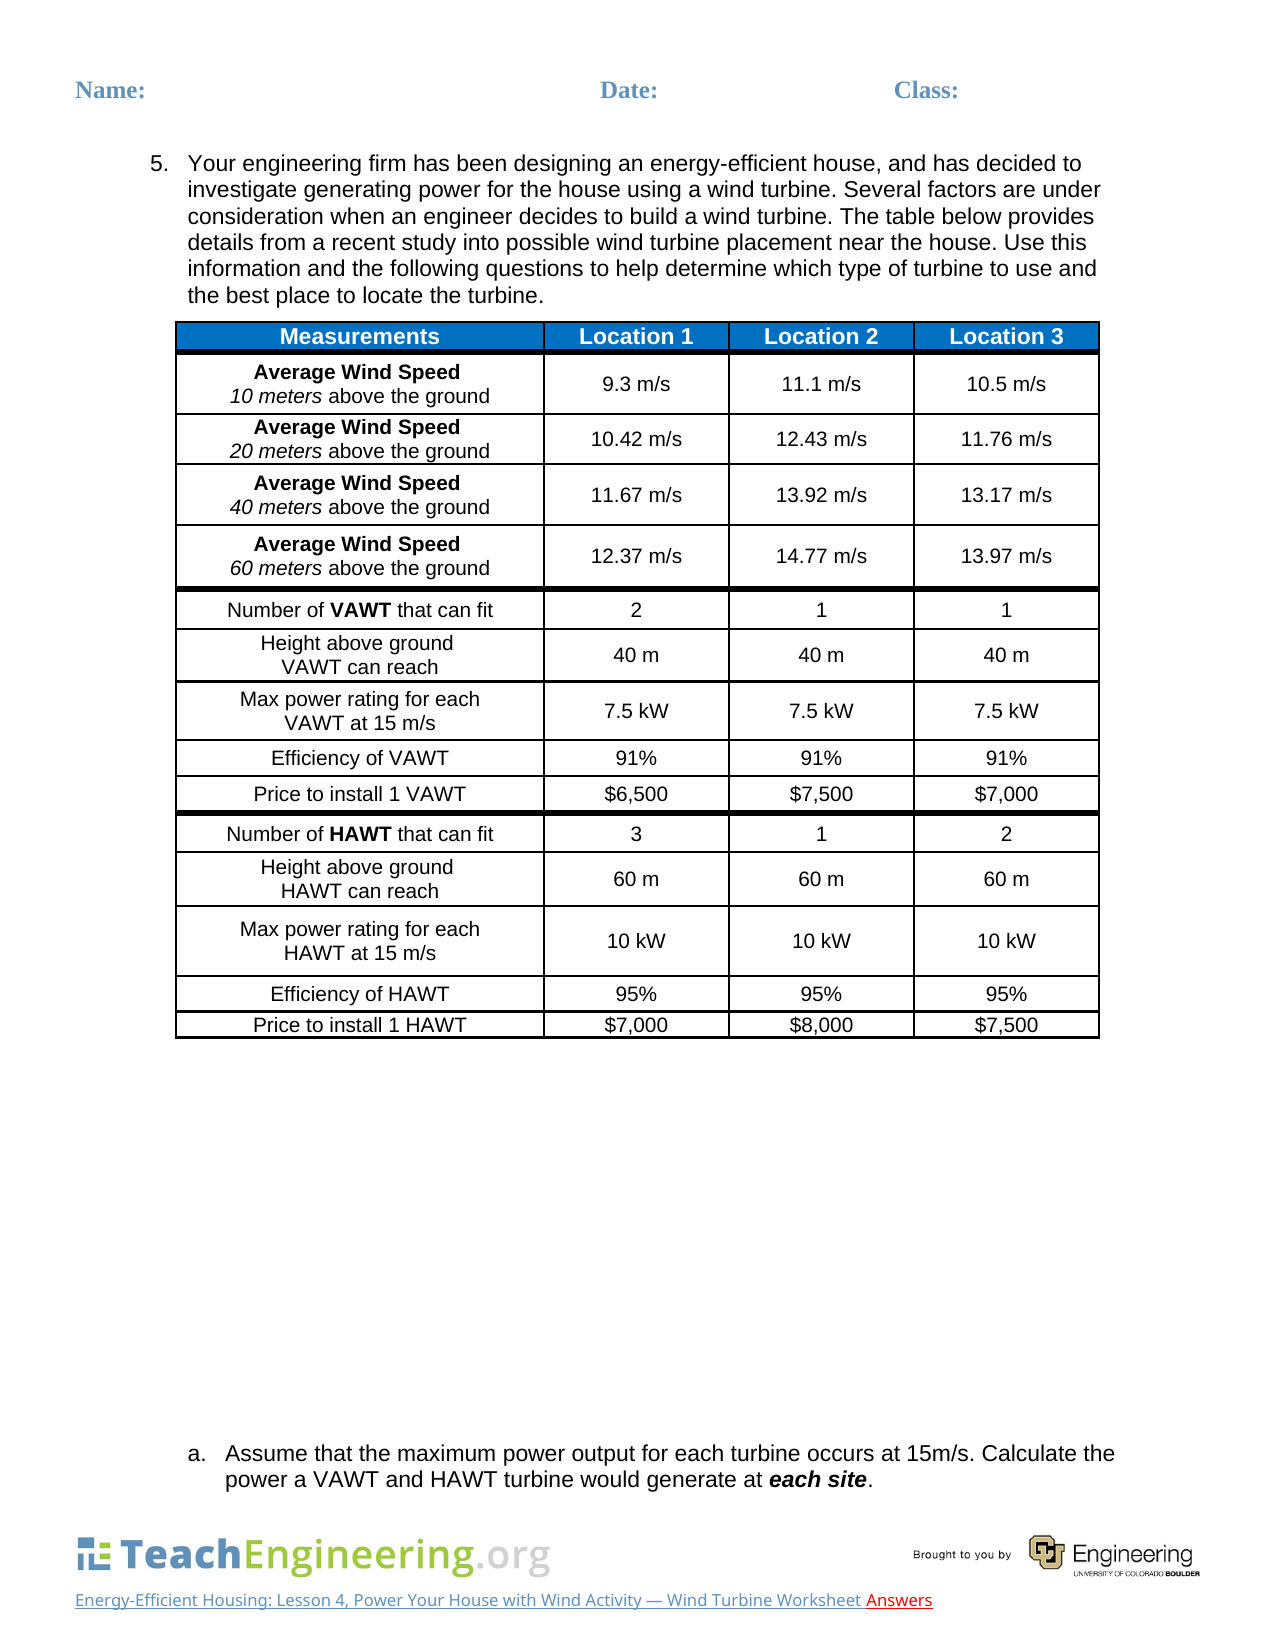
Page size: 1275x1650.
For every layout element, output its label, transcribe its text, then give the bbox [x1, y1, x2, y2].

table_cell Max power rating for each VAWT at 15 m/s [177, 683, 543, 739]
table_cell 12.37 m/s [545, 526, 728, 586]
table_header Location 3 [915, 323, 1098, 349]
table_cell 60 m [915, 853, 1098, 905]
table_cell 7.5 kW [730, 683, 913, 739]
table_cell 13.97 m/s [915, 526, 1098, 586]
table_cell Price to install 1 VAWT [177, 777, 543, 810]
table_cell 91% [915, 741, 1098, 774]
table_cell Max power rating for each HAWT at 15 m/s [177, 907, 543, 975]
table_cell Height above ground HAWT can reach [177, 853, 543, 905]
table_cell Average Wind Speed 10 meters above the ground [177, 355, 543, 413]
table_cell 11.1 m/s [730, 355, 913, 413]
table_cell 1 [730, 816, 913, 851]
table_cell 14.77 m/s [730, 526, 913, 586]
table_cell $8,000 [730, 1013, 913, 1036]
table_cell 9.3 m/s [545, 355, 728, 413]
table_cell 40 m [545, 630, 728, 680]
table_cell 13.17 m/s [915, 465, 1098, 524]
table_cell 1 [730, 592, 913, 628]
table_cell $7,000 [545, 1013, 728, 1036]
table_cell 40 m [915, 630, 1098, 680]
table_cell 12.43 m/s [730, 415, 913, 463]
table_cell 11.76 m/s [915, 415, 1098, 463]
table_cell 95% [915, 977, 1098, 1010]
table_cell 13.92 m/s [730, 465, 913, 524]
table_header Measurements [177, 323, 543, 349]
table_cell 1 [915, 592, 1098, 628]
table_cell 10 kW [730, 907, 913, 975]
table_cell 60 m [545, 853, 728, 905]
table_cell $6,500 [545, 777, 728, 810]
table_cell 91% [730, 741, 913, 774]
table_cell $7,500 [730, 777, 913, 810]
table_cell 7.5 kW [545, 683, 728, 739]
table_cell Number of HAWT that can fit [177, 816, 543, 851]
table_cell 91% [545, 741, 728, 774]
table_cell Average Wind Speed 20 meters above the ground [177, 415, 543, 463]
table_cell 11.67 m/s [545, 465, 728, 524]
table_cell Efficiency of HAWT [177, 977, 543, 1010]
table_cell Number of VAWT that can fit [177, 592, 543, 628]
table_cell 60 m [730, 853, 913, 905]
table_cell 3 [545, 816, 728, 851]
table_cell 95% [730, 977, 913, 1010]
table_cell Average Wind Speed 40 meters above the ground [177, 465, 543, 524]
picture [75, 1530, 1200, 1581]
list Assume that the maximum power output for each turbine occurs at 15m/s. Calculate the power a VAWT and HAWT turbine would generate at each site. [187, 1439, 1125, 1492]
table_cell $7,500 [915, 1013, 1098, 1036]
table_cell 2 [915, 816, 1098, 851]
table_cell 10.42 m/s [545, 415, 728, 463]
table_cell 10.5 m/s [915, 355, 1098, 413]
table_cell 95% [545, 977, 728, 1010]
table_cell $7,000 [915, 777, 1098, 810]
list Your engineering firm has been designing an energy-efficient house, and has decided to investigate generating power for the house using a wind turbine. Several factors are under consideration when an engineer decides to build a wind turbine. The table below provides details from a recent study into possible wind turbine placement near the house. Use this information and the following questions to help determine which type of turbine to use and the best place to locate the turbine. [150, 150, 1125, 308]
table_cell 40 m [730, 630, 913, 680]
table_cell 2 [545, 592, 728, 628]
table_header Location 2 [730, 323, 913, 349]
table_cell Efficiency of VAWT [177, 741, 543, 774]
table_cell Average Wind Speed 60 meters above the ground [177, 526, 543, 586]
table_header Location 1 [545, 323, 728, 349]
table_cell 10 kW [545, 907, 728, 975]
table_cell 7.5 kW [915, 683, 1098, 739]
table_cell Price to install 1 HAWT [177, 1013, 543, 1036]
table_cell 10 kW [915, 907, 1098, 975]
table_cell Height above ground VAWT can reach [177, 630, 543, 680]
